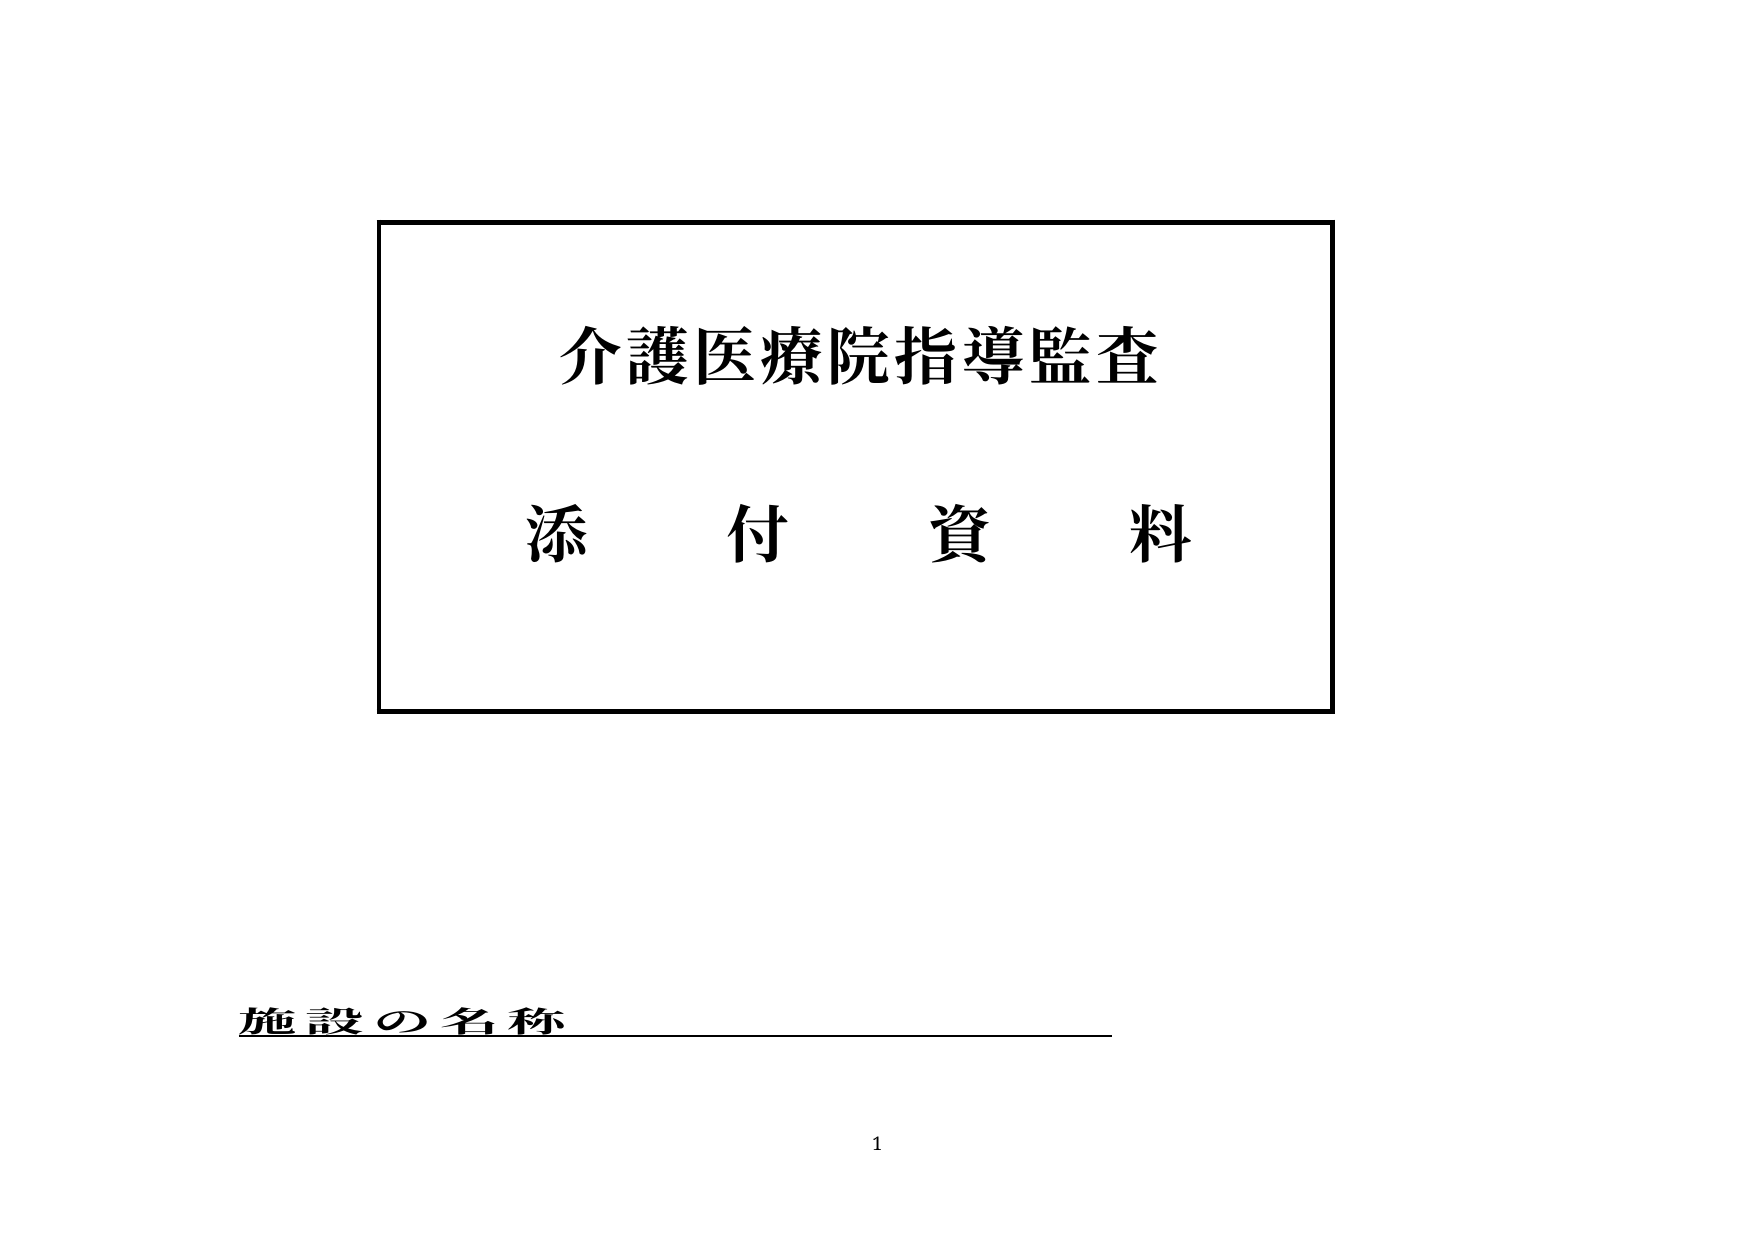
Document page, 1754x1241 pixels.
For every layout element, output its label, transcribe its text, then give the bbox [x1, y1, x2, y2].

table_header 介護医療院指導監査 添 付 資 料 [381, 225, 1330, 709]
text 施設の名称 [127, 995, 1627, 1046]
